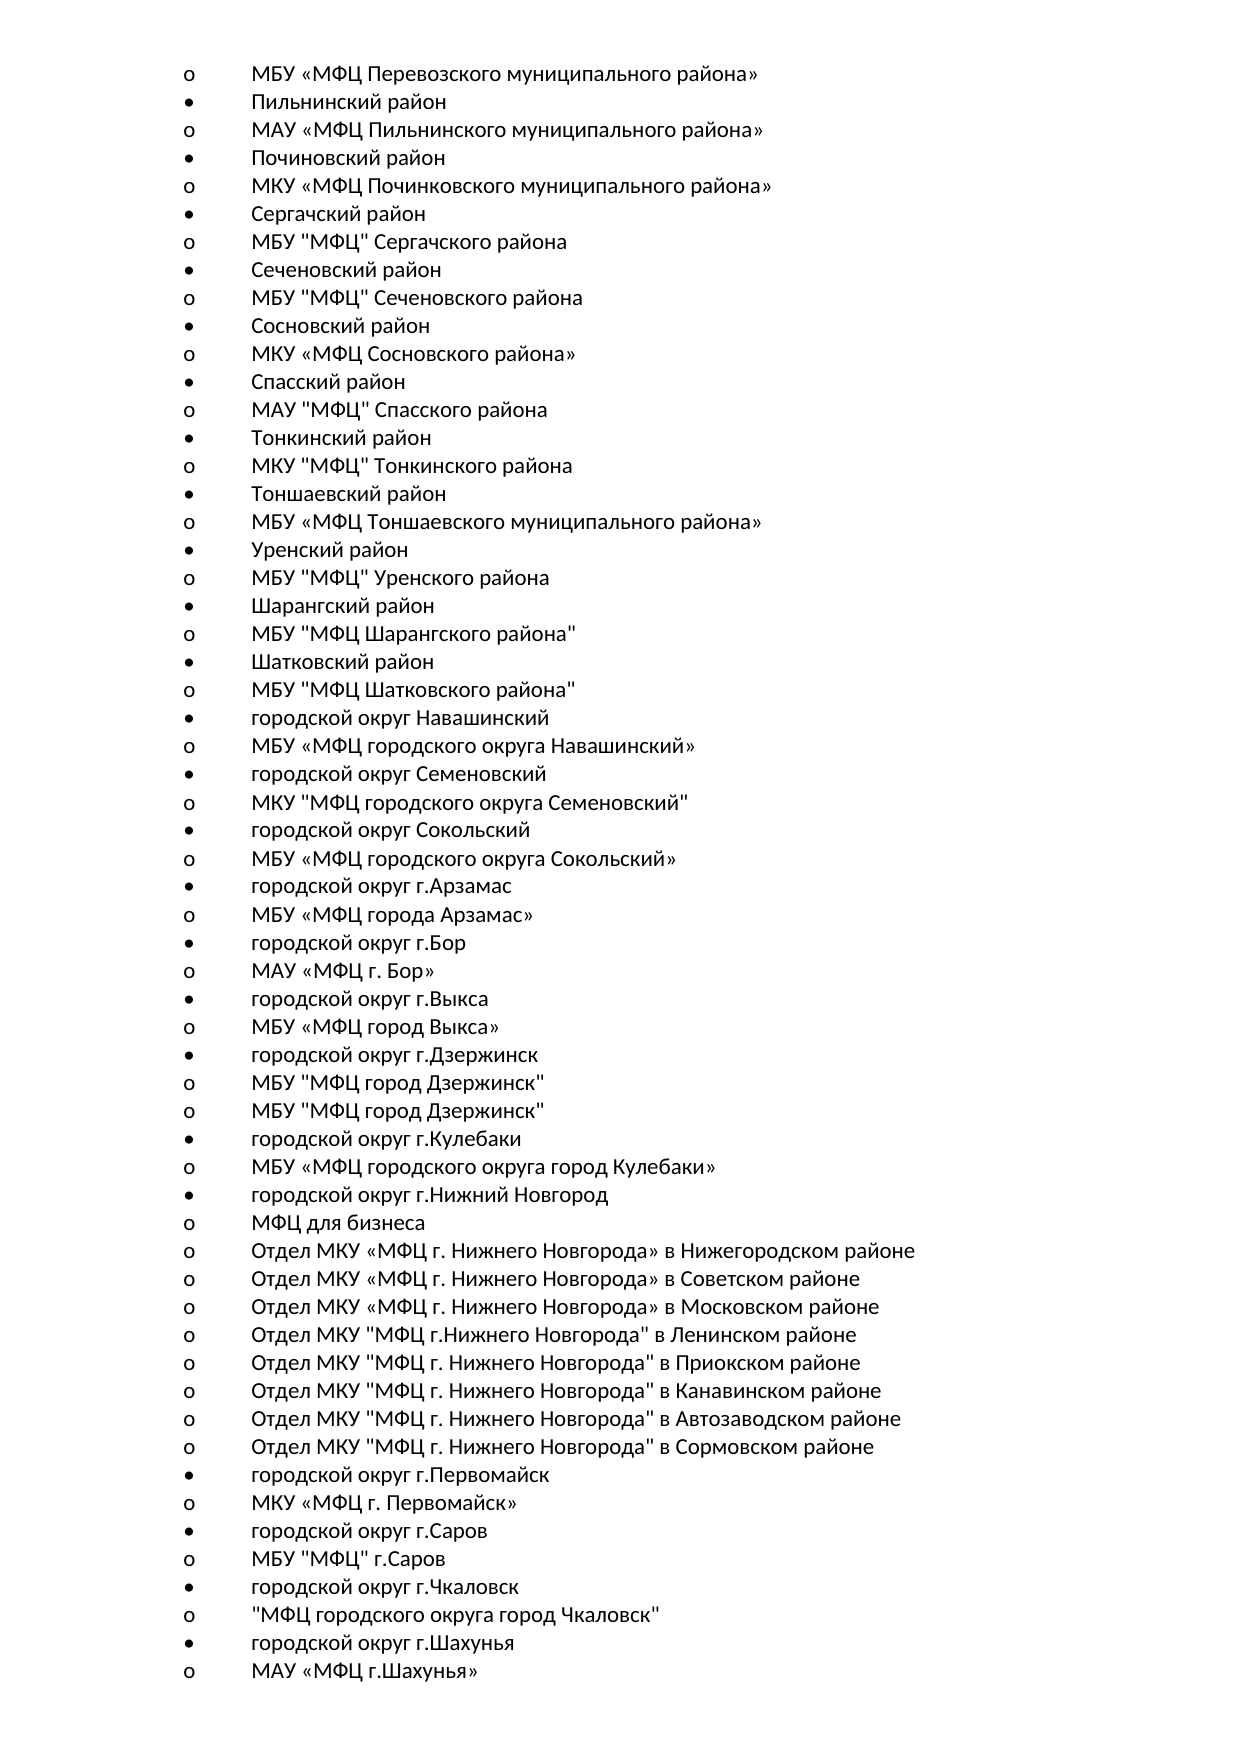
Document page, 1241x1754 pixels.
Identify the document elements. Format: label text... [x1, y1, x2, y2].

text o МБУ "МФЦ" г.Саров [183, 1544, 1146, 1572]
text o МКУ «МФЦ г. Первомайск» [183, 1488, 1146, 1516]
text o МКУ "МФЦ городского округа Семеновский" [183, 788, 1146, 816]
text o МКУ «МФЦ Починковского муниципального района» [183, 171, 1146, 199]
text o МФЦ для бизнеса [183, 1208, 1146, 1236]
text • городской округ г.Выкса [183, 984, 1146, 1012]
text • городской округ г.Бор [183, 928, 1146, 956]
text o МБУ "МФЦ Шатковского района" [183, 676, 1146, 703]
text • городской округ г.Шахунья [183, 1628, 1146, 1656]
text o МБУ «МФЦ города Арзамас» [183, 900, 1146, 928]
text o Отдел МКУ "МФЦ г. Нижнего Новгорода" в Сормовском районе [183, 1432, 1146, 1460]
text o МБУ "МФЦ город Дзержинск" [183, 1068, 1146, 1096]
text o МБУ "МФЦ Шарангского района" [183, 619, 1146, 647]
text o "МФЦ городского округа город Чкаловск" [183, 1600, 1146, 1628]
text • Уренский район [183, 535, 1146, 563]
text • Шатковский район [183, 647, 1146, 676]
text • Спасский район [183, 367, 1146, 395]
text o Отдел МКУ "МФЦ г. Нижнего Новгорода" в Автозаводском районе [183, 1404, 1146, 1432]
text o Отдел МКУ "МФЦ г. Нижнего Новгорода" в Приокском районе [183, 1348, 1146, 1376]
text o МАУ «МФЦ г. Бор» [183, 956, 1146, 984]
text • Тоншаевский район [183, 479, 1146, 507]
text o МБУ «МФЦ Тоншаевского муниципального района» [183, 507, 1146, 535]
text • Сеченовский район [183, 255, 1146, 283]
text o Отдел МКУ «МФЦ г. Нижнего Новгорода» в Московском районе [183, 1292, 1146, 1320]
text • Шарангский район [183, 591, 1146, 619]
text o МБУ "МФЦ город Дзержинск" [183, 1096, 1146, 1124]
text o МБУ «МФЦ Перевозского муниципального района» [183, 59, 1146, 87]
text o МАУ «МФЦ Пильнинского муниципального района» [183, 115, 1146, 143]
text • городской округ Навашинский [183, 703, 1146, 732]
text • городской округ г.Арзамас [183, 872, 1146, 900]
text o МКУ «МФЦ Сосновского района» [183, 339, 1146, 367]
text • Сергачский район [183, 199, 1146, 227]
text o МАУ "МФЦ" Спасского района [183, 395, 1146, 423]
text • городской округ Сокольский [183, 816, 1146, 844]
text • Тонкинский район [183, 423, 1146, 451]
text o МБУ «МФЦ городского округа Сокольский» [183, 844, 1146, 872]
text • Пильнинский район [183, 87, 1146, 115]
text o МБУ «МФЦ городского округа город Кулебаки» [183, 1152, 1146, 1180]
text o МАУ «МФЦ г.Шахунья» [183, 1656, 1146, 1684]
text o МБУ "МФЦ" Сеченовского района [183, 283, 1146, 311]
text o МБУ "МФЦ" Сергачского района [183, 227, 1146, 255]
text o МКУ "МФЦ" Тонкинского района [183, 451, 1146, 479]
text o МБУ «МФЦ городского округа Навашинский» [183, 732, 1146, 759]
text • городской округ Семеновский [183, 759, 1146, 788]
text • городской округ г.Чкаловск [183, 1572, 1146, 1600]
text o Отдел МКУ «МФЦ г. Нижнего Новгорода» в Нижегородском районе [183, 1236, 1146, 1264]
text • Сосновский район [183, 311, 1146, 339]
text • городской округ г.Первомайск [183, 1460, 1146, 1488]
text • городской округ г.Нижний Новгород [183, 1180, 1146, 1208]
text o Отдел МКУ "МФЦ г. Нижнего Новгорода" в Канавинском районе [183, 1376, 1146, 1404]
text o Отдел МКУ "МФЦ г.Нижнего Новгорода" в Ленинском районе [183, 1320, 1146, 1348]
text • городской округ г.Кулебаки [183, 1124, 1146, 1152]
text • Починовский район [183, 143, 1146, 171]
text o МБУ «МФЦ город Выкса» [183, 1012, 1146, 1040]
text o Отдел МКУ «МФЦ г. Нижнего Новгорода» в Советском районе [183, 1264, 1146, 1292]
text • городской округ г.Дзержинск [183, 1040, 1146, 1068]
text • городской округ г.Саров [183, 1516, 1146, 1544]
text o МБУ "МФЦ" Уренского района [183, 563, 1146, 591]
